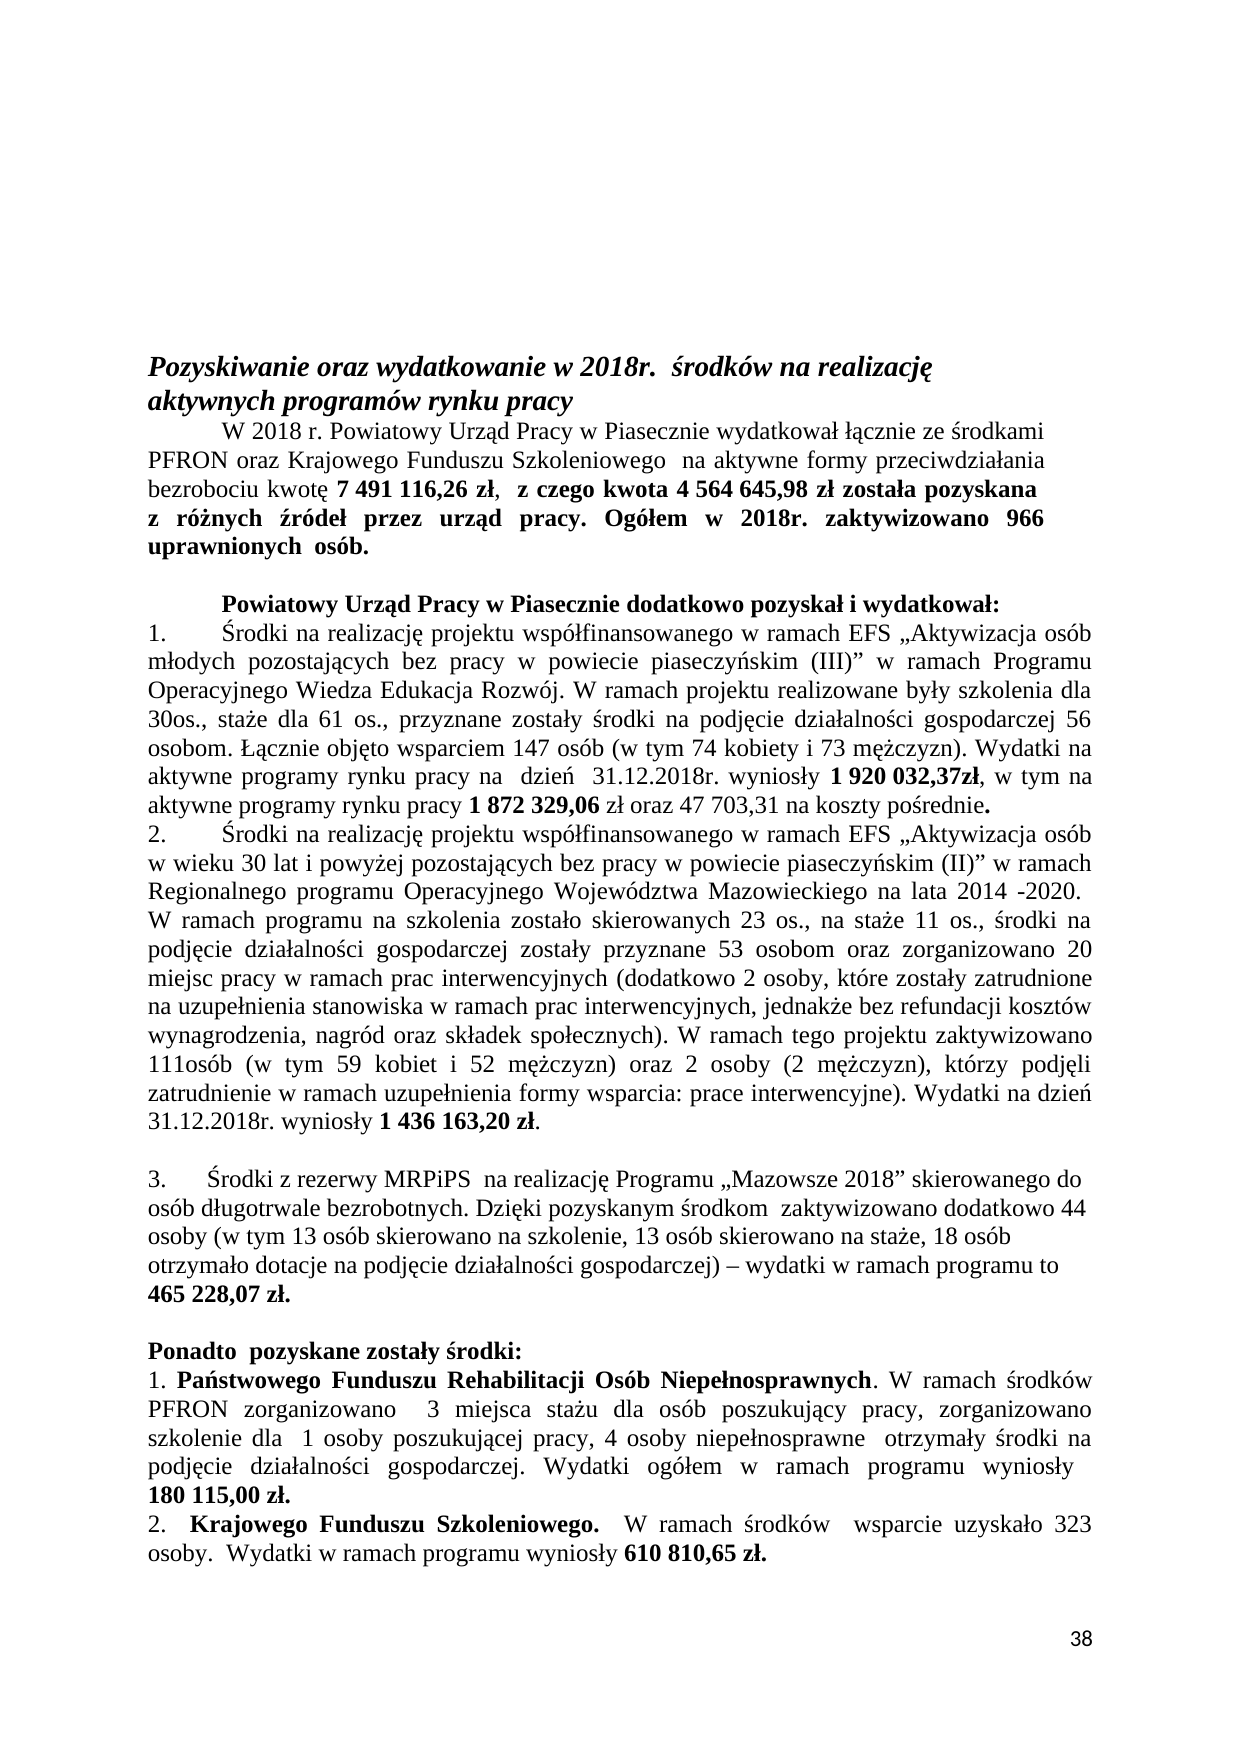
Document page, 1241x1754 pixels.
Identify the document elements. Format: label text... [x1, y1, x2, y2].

list Ponadto pozyskane zostały środki: [148, 1336, 1093, 1365]
text Powiatowy Urząd Pracy w Piasecznie dodatkowo pozyskał i wydatkował: [148, 589, 1053, 618]
list Środki z rezerwy MRPiPS na realizację Programu „Mazowsze 2018” skierowanego do osób długotrwale bezrobotnych. Dzięki pozyskanym środkom zaktywizowano dodatkowo 44 osoby (w tym 13 osób skierowano na szkolenie, 13 osób skierowano na staże, 18 osób otrzymało dotacje na podjęcie działalności gospodarczej) – wydatki w ramach programu to 465 228,07 zł. [148, 1164, 1093, 1308]
text 1. Państwowego Funduszu Rehabilitacji Osób Niepełnosprawnych. W ramach środków PFRON zorganizowano 3 miejsca stażu dla osób poszukujący pracy, zorganizowano szkolenie dla 1 osoby poszukującej pracy, 4 osoby niepełnosprawne otrzymały środki na podjęcie działalności gospodarczej. Wydatki ogółem w ramach programu wyniosły 180 115,00 zł. [148, 1365, 1093, 1509]
text 2. Krajowego Funduszu Szkoleniowego. W ramach środków wsparcie uzyskało 323 osoby. Wydatki w ramach programu wyniosły 610 810,65 zł. [148, 1509, 1093, 1566]
list Środki na realizację projektu współfinansowanego w ramach EFS „Aktywizacja osób młodych pozostających bez pracy w powiecie piaseczyńskim (III)” w ramach Programu Operacyjnego Wiedza Edukacja Rozwój. W ramach projektu realizowane były szkolenia dla 30os., staże dla 61 os., przyznane zostały środki na podjęcie działalności gospodarczej 56 osobom. Łącznie objęto wsparciem 147 osób (w tym 74 kobiety i 73 mężczyzn). Wydatki na aktywne programy rynku pracy na dzień 31.12.2018r. wyniosły 1 920 032,37zł, w tym na aktywne programy rynku pracy 1 872 329,06 zł oraz 47 703,31 na koszty pośrednie. [148, 618, 1093, 819]
text Pozyskiwanie oraz wydatkowanie w 2018r. środków na realizację aktywnych programów rynku pracy [148, 349, 1045, 416]
list Środki na realizację projektu współfinansowanego w ramach EFS „Aktywizacja osób w wieku 30 lat i powyżej pozostających bez pracy w powiecie piaseczyńskim (II)” w ramach Regionalnego programu Operacyjnego Województwa Mazowieckiego na lata 2014 -2020. W ramach programu na szkolenia zostało skierowanych 23 os., na staże 11 os., środki na podjęcie działalności gospodarczej zostały przyznane 53 osobom oraz zorganizowano 20 miejsc pracy w ramach prac interwencyjnych (dodatkowo 2 osoby, które zostały zatrudnione na uzupełnienia stanowiska w ramach prac interwencyjnych, jednakże bez refundacji kosztów wynagrodzenia, nagród oraz składek społecznych). W ramach tego projektu zaktywizowano 111osób (w tym 59 kobiet i 52 mężczyzn) oraz 2 osoby (2 mężczyzn), którzy podjęli zatrudnienie w ramach uzupełnienia formy wsparcia: prace interwencyjne). Wydatki na dzień 31.12.2018r. wyniosły 1 436 163,20 zł. [148, 819, 1093, 1135]
text W 2018 r. Powiatowy Urząd Pracy w Piasecznie wydatkował łącznie ze środkami PFRON oraz Krajowego Funduszu Szkoleniowego na aktywne formy przeciwdziałania bezrobociu kwotę 7 491 116,26 zł, z czego kwota 4 564 645,98 zł została pozyskana z różnych źródeł przez urząd pracy. Ogółem w 2018r. zaktywizowano 966 uprawnionych osób. [148, 416, 1045, 560]
